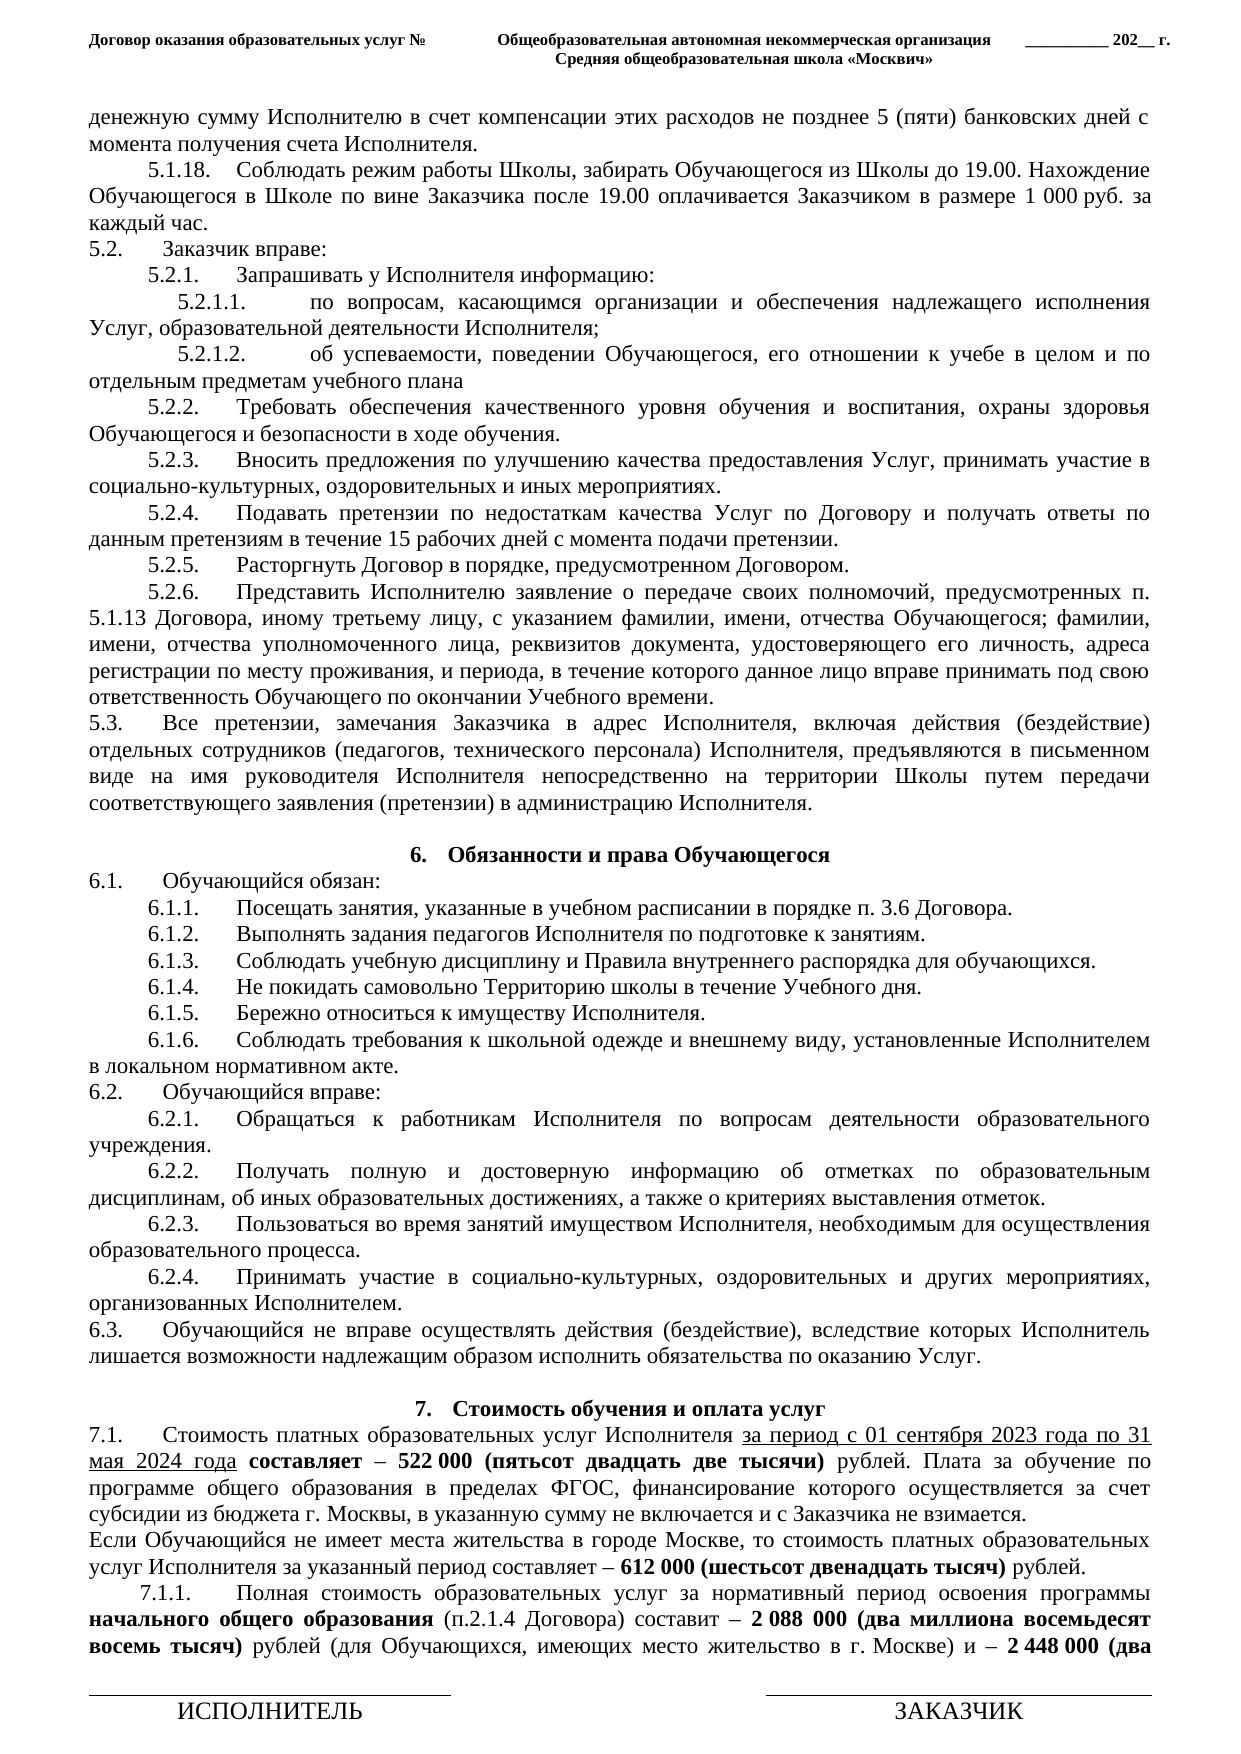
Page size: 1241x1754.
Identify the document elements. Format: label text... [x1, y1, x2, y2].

list Стоимость обучения и оплата услуг [89, 1395, 1152, 1421]
list Не покидать самовольно Территорию школы в течение Учебного дня. [89, 973, 1152, 999]
list Все претензии, замечания Заказчика в адрес Исполнителя, включая действия (бездействие) отдельных сотрудников (педагогов, технического персонала) Исполнителя, предъявляются в письменном виде на имя руководителя Исполнителя непосредственно на территории Школы путем передачи соответствующего заявления (претензии) в администрацию Исполнителя. [89, 709, 1152, 815]
list Соблюдать режим работы Школы, забирать Обучающегося из Школы до 19.00. Нахождение Обучающегося в Школе по вине Заказчика после 19.00 оплачивается Заказчиком в размере 1 000 руб. за каждый час. [89, 156, 1152, 235]
list Требовать обеспечения качественного уровня обучения и воспитания, охраны здоровья Обучающегося и безопасности в ходе обучения. [89, 393, 1152, 446]
list по вопросам, касающимся организации и обеспечения надлежащего исполнения Услуг, образовательной деятельности Исполнителя; [89, 288, 1152, 341]
list Подавать претензии по недостаткам качества Услуг по Договору и получать ответы по данным претензиям в течение 15 рабочих дней с момента подачи претензии. [89, 499, 1152, 551]
list Стоимость платных образовательных услуг Исполнителя за период с 01 сентября 2023 года по 31 мая 2024 года составляет – 522 000 (пятьсот двадцать две тысячи) рублей. Плата за обучение по программе общего образования в пределах ФГОС, финансирование которого осуществляется за счет субсидии из бюджета г. Москвы, в указанную сумму не включается и с Заказчика не взимается. [89, 1421, 1152, 1526]
list Расторгнуть Договор в порядке, предусмотренном Договором. [89, 551, 1152, 578]
list Обучающийся обязан: [89, 868, 1152, 894]
list Запрашивать у Исполнителя информацию: [89, 261, 1152, 288]
list Заказчик вправе: [89, 235, 1152, 261]
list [89, 103, 1152, 156]
list Обучающийся не вправе осуществлять действия (бездействие), вследствие которых Исполнитель лишается возможности надлежащим образом исполнить обязательства по оказанию Услуг. [89, 1316, 1152, 1368]
list Выполнять задания педагогов Исполнителя по подготовке к занятиям. [89, 920, 1152, 947]
text Если Обучающийся не имеет места жительства в городе Москве, то стоимость платных образовательных услуг Исполнителя за указанный период составляет – 612 000 (шестьсот двенадцать тысяч) рублей. [89, 1526, 1152, 1579]
list Соблюдать требования к школьной одежде и внешнему виду, установленные Исполнителем в локальном нормативном акте. [89, 1026, 1152, 1078]
list Бережно относиться к имуществу Исполнителя. [89, 999, 1152, 1026]
list Вносить предложения по улучшению качества предоставления Услуг, принимать участие в социально-культурных, оздоровительных и иных мероприятиях. [89, 446, 1152, 499]
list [89, 1579, 1152, 1658]
list Посещать занятия, указанные в учебном расписании в порядке п. 3.6 Договора. [89, 894, 1152, 920]
list Пользоваться во время занятий имуществом Исполнителя, необходимым для осуществления образовательного процесса. [89, 1210, 1152, 1263]
list Обращаться к работникам Исполнителя по вопросам деятельности образовательного учреждения. [89, 1105, 1152, 1157]
list Принимать участие в социально-культурных, оздоровительных и других мероприятиях, организованных Исполнителем. [89, 1263, 1152, 1316]
list Обязанности и права Обучающегося [89, 841, 1152, 868]
list об успеваемости, поведении Обучающегося, его отношении к учебе в целом и по отдельным предметам учебного плана [89, 341, 1152, 393]
list Получать полную и достоверную информацию об отметках по образовательным дисциплинам, об иных образовательных достижениях, а также о критериях выставления отметок. [89, 1157, 1152, 1210]
list Соблюдать учебную дисциплину и Правила внутреннего распорядка для обучающихся. [89, 947, 1152, 973]
list Представить Исполнителю заявление о передаче своих полномочий, предусмотренных п. 5.1.13 Договора, иному третьему лицу, с указанием фамилии, имени, отчества Обучающегося; фамилии, имени, отчества уполномоченного лица, реквизитов документа, удостоверяющего его личность, адреса регистрации по месту проживания, и периода, в течение которого данное лицо вправе принимать под свою ответственность Обучающего по окончании Учебного времени. [89, 578, 1152, 709]
list Обучающийся вправе: [89, 1078, 1152, 1105]
